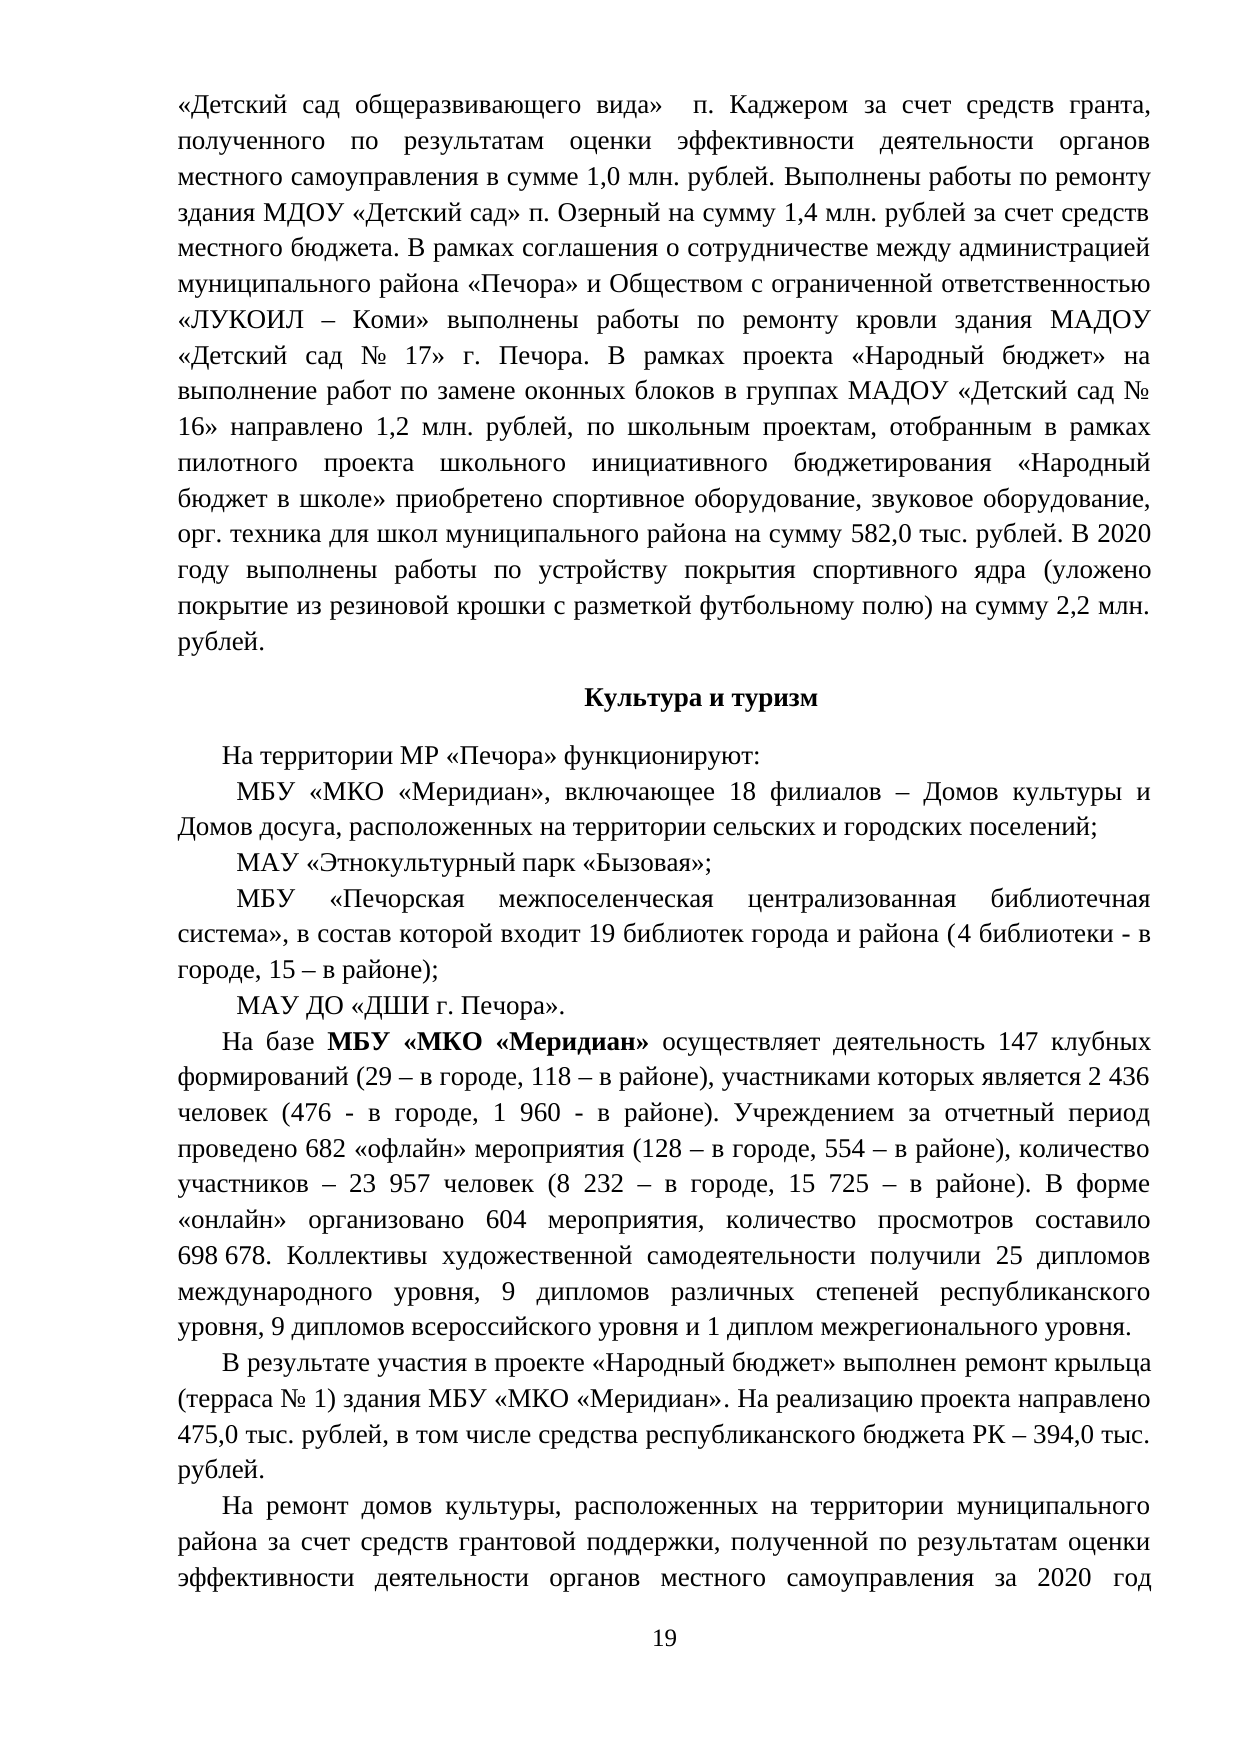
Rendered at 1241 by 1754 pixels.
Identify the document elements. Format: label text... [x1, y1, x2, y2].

text МБУ «Печорская межпоселенческая централизованная библиотечная система», в состав которой входит 19 библиотек города и района (4 библиотеки - в городе, 15 – в районе); [177, 882, 1152, 984]
text На базе МБУ «МКО «Меридиан» осуществляет деятельность 147 клубных формирований (29 – в городе, 118 – в районе), участниками которых является 2 436 человек (476 - в городе, 1 960 - в районе). Учреждением за отчетный период проведено 682 «офлайн» мероприятия (128 – в городе, 554 – в районе), количество участников – 23 957 человек (8 232 – в городе, 15 725 – в районе). В форме «онлайн» организовано 604 мероприятия, количество просмотров составило 698 678. Коллективы художественной самодеятельности получили 25 дипломов международного уровня, 9 дипломов различных степеней республиканского уровня, 9 дипломов всероссийского уровня и 1 диплом межрегионального уровня. [177, 1025, 1152, 1342]
text МАУ ДО «ДШИ г. Печора». [177, 989, 1152, 1020]
text МБУ «МКО «Меридиан», включающее 18 филиалов – Домов культуры и Домов досуга, расположенных на территории сельских и городских поселений; [177, 774, 1152, 841]
text В результате участия в проекте «Народный бюджет» выполнен ремонт крыльца (терраса № 1) здания МБУ «МКО «Меридиан». На реализацию проекта направлено 475,0 тыс. рублей, в том числе средства республиканского бюджета РК – 394,0 тыс. рублей. [177, 1346, 1152, 1484]
text На территории МР «Печора» функционируют: [177, 739, 1152, 770]
text МАУ «Этнокультурный парк «Бызовая»; [177, 846, 1152, 877]
text Культура и туризм [177, 681, 1152, 712]
